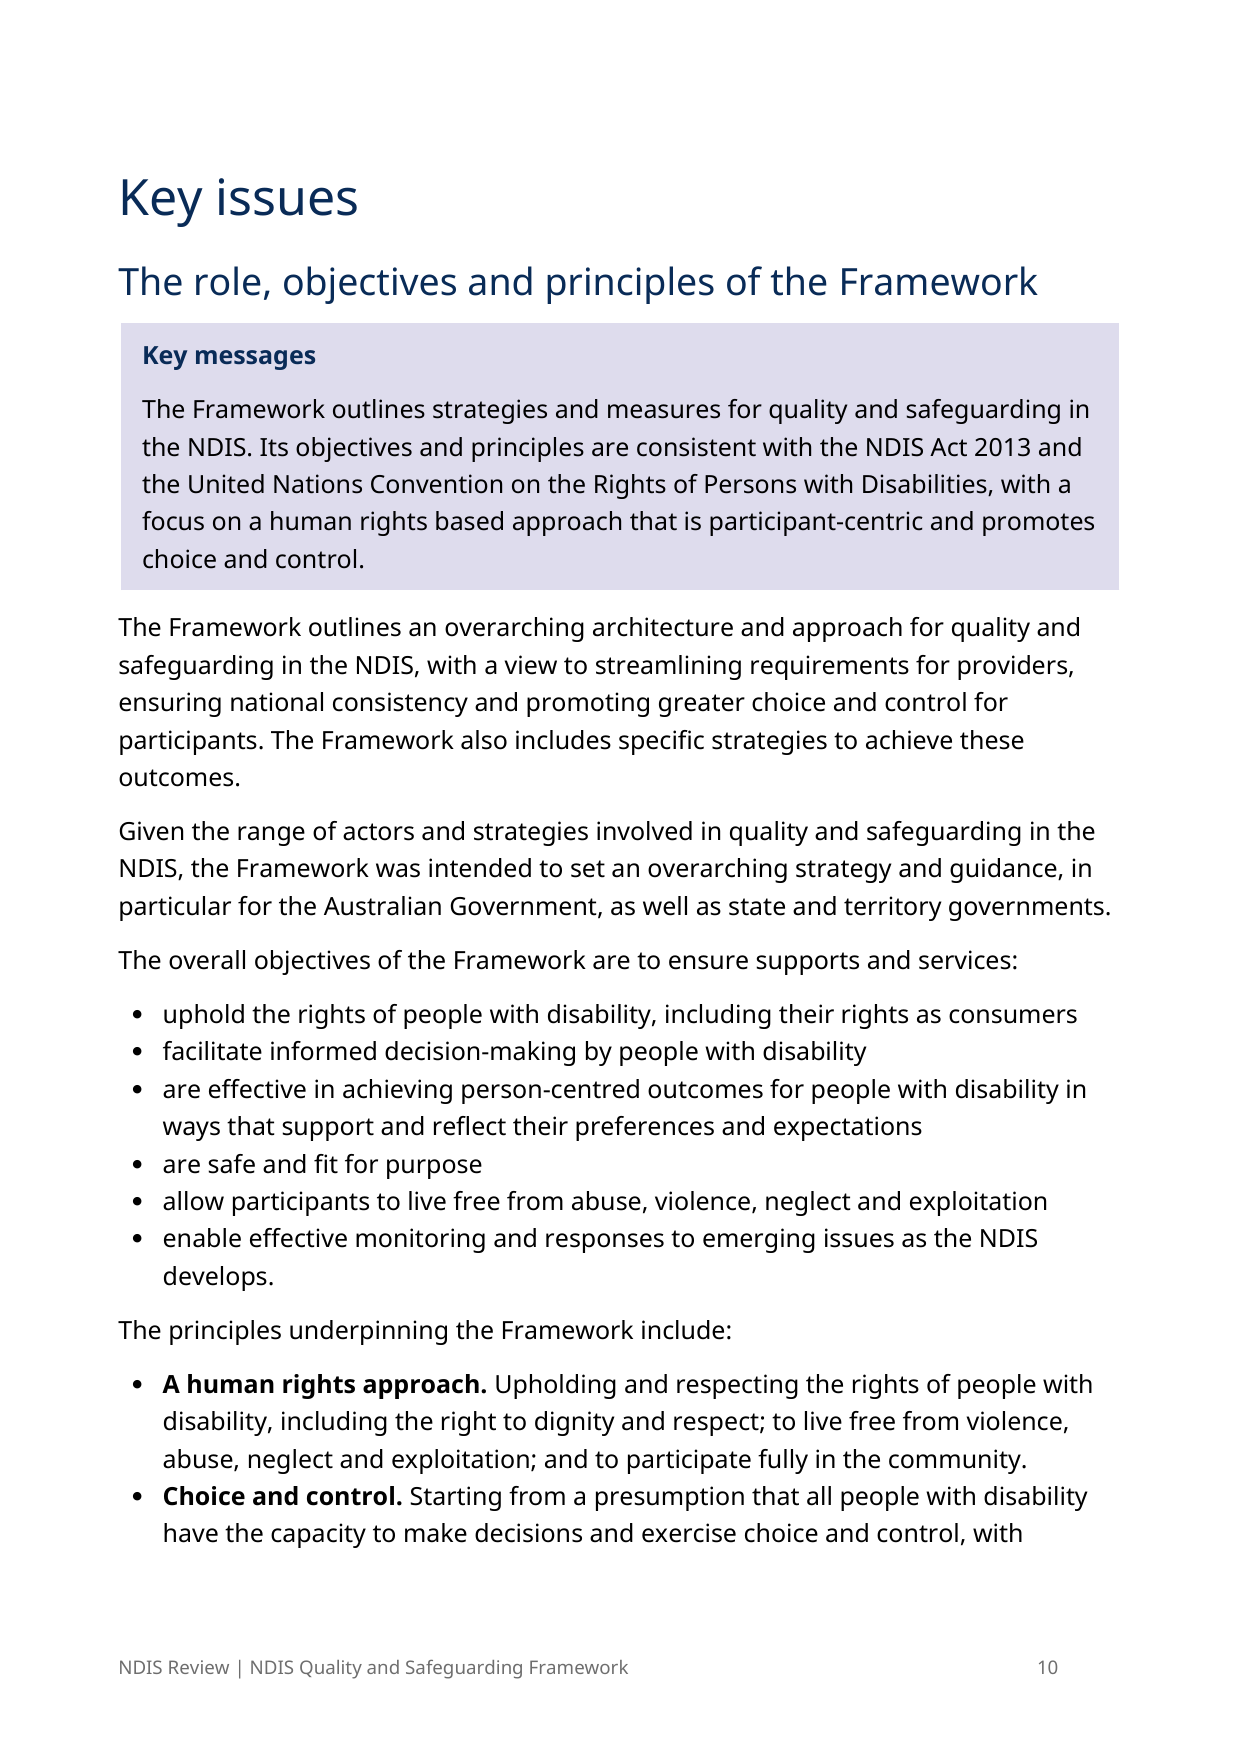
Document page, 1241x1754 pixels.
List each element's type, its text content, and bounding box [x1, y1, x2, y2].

list are safe and fit for purpose [133, 1146, 1122, 1180]
list enable effective monitoring and responses to emerging issues as the NDIS develops. [133, 1221, 1122, 1292]
text The Framework outlines an overarching architecture and approach for quality and safeguarding in the NDIS, with a view to streamlining requirements for providers, ensuring national consistency and promoting greater choice and control for participants. The Framework also includes specific strategies to achieve these outcomes. [118, 610, 1122, 794]
text Given the range of actors and strategies involved in quality and safeguarding in the NDIS, the Framework was intended to set an overarching strategy and guidance, in particular for the Australian Government, as well as state and territory governments. [118, 814, 1122, 923]
subtitle Key messages [134, 336, 1107, 372]
text The Framework outlines strategies and measures for quality and safeguarding in the NDIS. Its objectives and principles are consistent with the NDIS Act 2013 and the United Nations Convention on the Rights of Persons with Disabilities, with a focus on a human rights based approach that is participant-centric and promotes choice and control. [134, 377, 1107, 578]
subtitle The role, objectives and principles of the Framework [118, 256, 1122, 307]
list A human rights approach. Upholding and respecting the rights of people with disability, including the right to dignity and respect; to live free from violence, abuse, neglect and exploitation; and to participate fully in the community. [133, 1367, 1122, 1475]
subtitle Key issues [118, 162, 1063, 231]
list facilitate informed decision-making by people with disability [133, 1034, 1122, 1068]
text The overall objectives of the Framework are to ensure supports and services: [118, 943, 1122, 977]
list are effective in achieving person-centred outcomes for people with disability in ways that support and reflect their preferences and expectations [133, 1071, 1122, 1143]
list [133, 1479, 1122, 1550]
text The principles underpinning the Framework include: [118, 1312, 1122, 1347]
list uphold the rights of people with disability, including their rights as consumers [133, 997, 1122, 1031]
list allow participants to live free from abuse, violence, neglect and exploitation [133, 1184, 1122, 1218]
